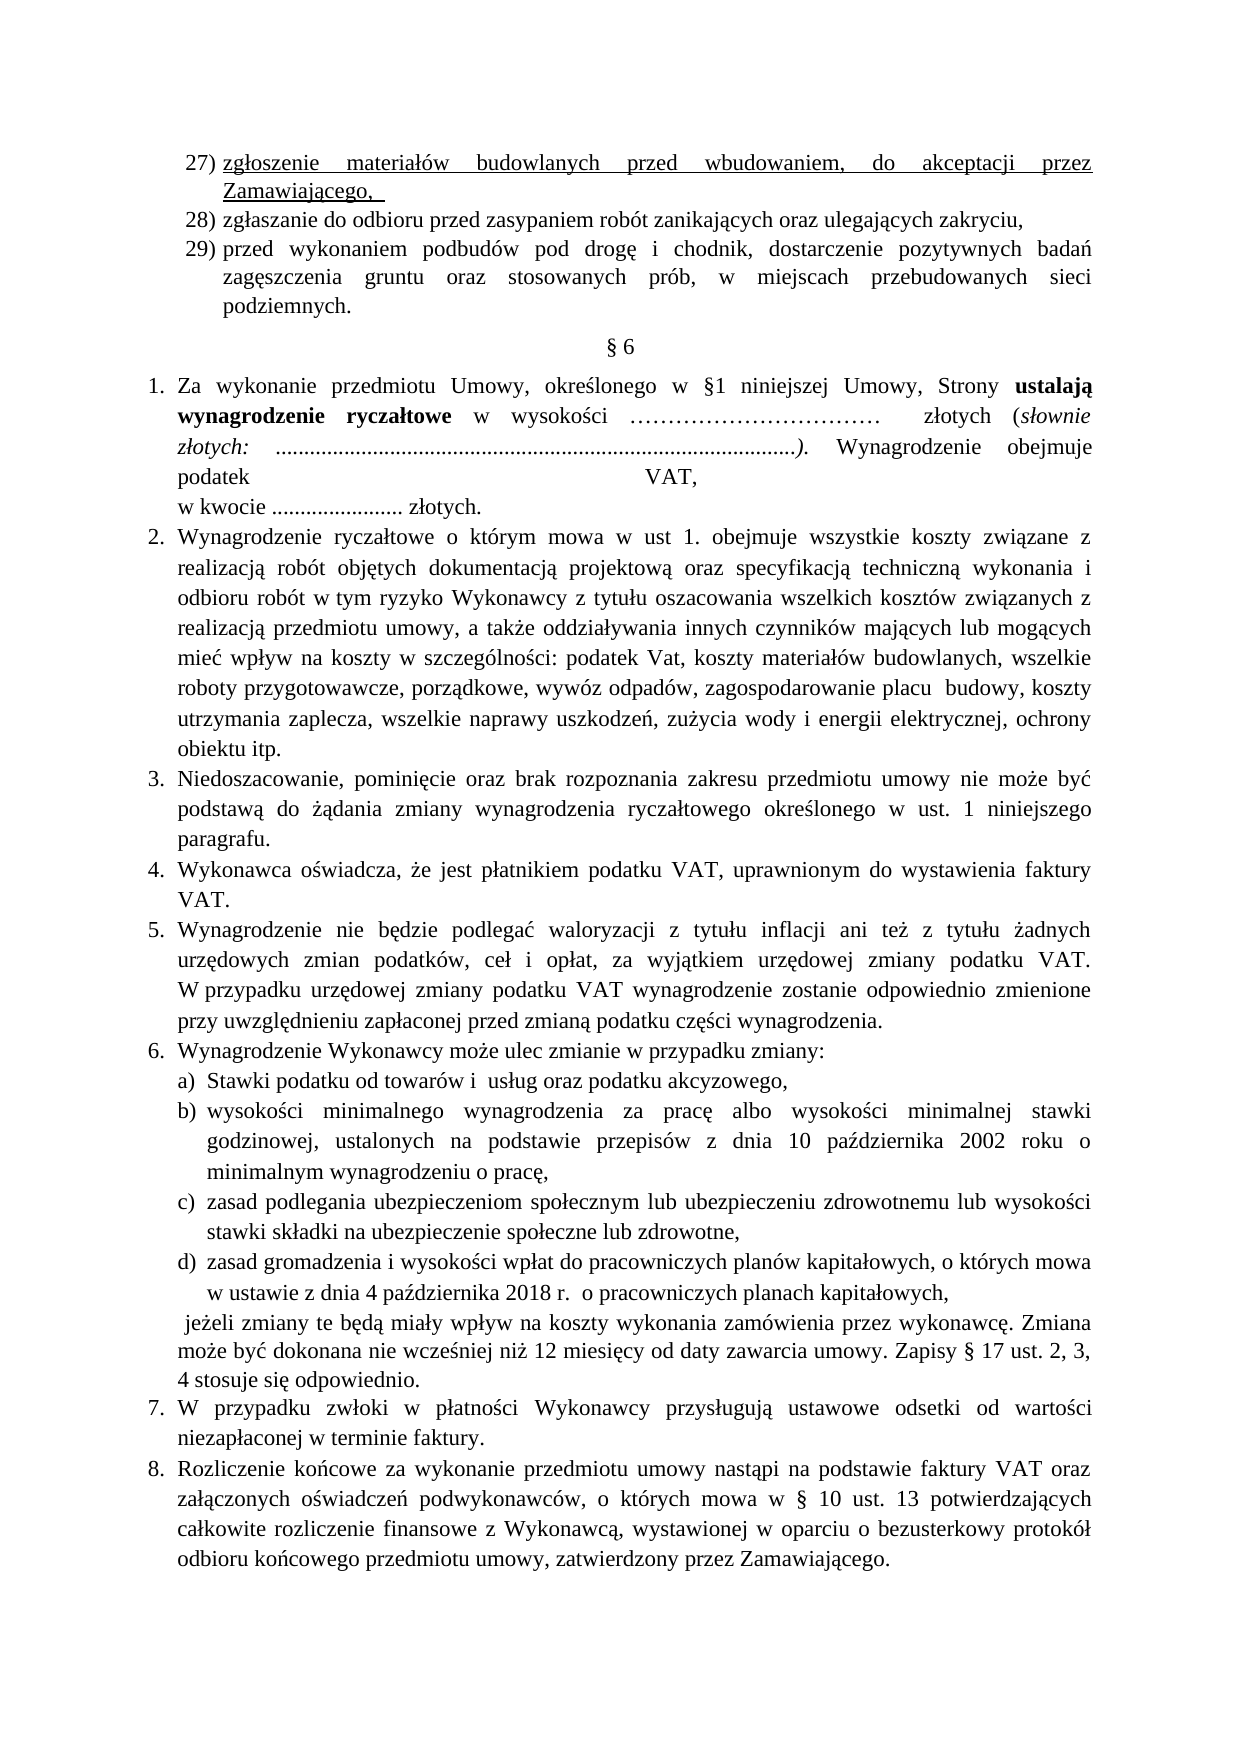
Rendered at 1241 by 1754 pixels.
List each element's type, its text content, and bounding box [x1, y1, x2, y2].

list przed wykonaniem podbudów pod drogę i chodnik, dostarczenie pozytywnych badań zagęszczenia gruntu oraz stosowanych prób, w miejscach przebudowanych sieci podziemnych. [185, 233, 1093, 319]
text jeżeli zmiany te będą miały wpływ na koszty wykonania zamówienia przez wykonawcę. Zmiana może być dokonana nie wcześniej niż 12 miesięcy od daty zawarcia umowy. Zapisy § 17 ust. 2, 3, 4 stosuje się odpowiednio. [177, 1309, 1093, 1392]
list Stawki podatku od towarów i usług oraz podatku akcyzowego, [177, 1067, 1093, 1093]
list zgłoszenie materiałów budowlanych przed wbudowaniem, do akceptacji przez Zamawiającego, [185, 148, 1093, 205]
list W przypadku zwłoki w płatności Wykonawcy przysługują ustawowe odsetki od wartości niezapłaconej w terminie faktury. [148, 1394, 1093, 1451]
list Wykonawca oświadcza, że jest płatnikiem podatku VAT, uprawnionym do wystawienia faktury VAT. [148, 856, 1093, 912]
list zasad gromadzenia i wysokości wpłat do pracowniczych planów kapitałowych, o których mowa w ustawie z dnia 4 października 2018 r. o pracowniczych planach kapitałowych, [177, 1248, 1093, 1305]
list zgłaszanie do odbioru przed zasypaniem robót zanikających oraz ulegających zakryciu, [185, 205, 1093, 233]
list zasad podlegania ubezpieczeniom społecznym lub ubezpieczeniu zdrowotnemu lub wysokości stawki składki na ubezpieczenie społeczne lub zdrowotne, [177, 1188, 1093, 1244]
list Wynagrodzenie nie będzie podlegać waloryzacji z tytułu inflacji ani też z tytułu żadnych urzędowych zmian podatków, ceł i opłat, za wyjątkiem urzędowej zmiany podatku VAT. W przypadku urzędowej zmiany podatku VAT wynagrodzenie zostanie odpowiednio zmienione przy uwzględnieniu zapłaconej przed zmianą podatku części wynagrodzenia. [148, 916, 1093, 1033]
text § 6 [148, 331, 1093, 360]
list Wynagrodzenie ryczałtowe o którym mowa w ust 1. obejmuje wszystkie koszty związane z realizacją robót objętych dokumentacją projektową oraz specyfikacją techniczną wykonania i odbioru robót w tym ryzyko Wykonawcy z tytułu oszacowania wszelkich kosztów związanych z realizacją przedmiotu umowy, a także oddziaływania innych czynników mających lub mogących mieć wpływ na koszty w szczególności: podatek Vat, koszty materiałów budowlanych, wszelkie roboty przygotowawcze, porządkowe, wywóz odpadów, zagospodarowanie placu budowy, koszty utrzymania zaplecza, wszelkie naprawy uszkodzeń, zużycia wody i energii elektrycznej, ochrony obiektu itp. [148, 523, 1093, 761]
list Za wykonanie przedmiotu Umowy, określonego w §1 niniejszej Umowy, Strony ustalają wynagrodzenie ryczałtowe w wysokości …………………………… złotych (słownie złotych: ...........................................................................................). Wynagrodzenie obejmuje podatek VAT, w kwocie ....................... złotych. [148, 372, 1093, 519]
list Wynagrodzenie Wykonawcy może ulec zmianie w przypadku zmiany: [148, 1037, 1093, 1063]
list wysokości minimalnego wynagrodzenia za pracę albo wysokości minimalnej stawki godzinowej, ustalonych na podstawie przepisów z dnia 10 października 2002 roku o minimalnym wynagrodzeniu o pracę, [177, 1097, 1093, 1184]
list Niedoszacowanie, pominięcie oraz brak rozpoznania zakresu przedmiotu umowy nie może być podstawą do żądania zmiany wynagrodzenia ryczałtowego określonego w ust. 1 niniejszego paragrafu. [148, 765, 1093, 852]
list Rozliczenie końcowe za wykonanie przedmiotu umowy nastąpi na podstawie faktury VAT oraz załączonych oświadczeń podwykonawców, o których mowa w § 10 ust. 13 potwierdzających całkowite rozliczenie finansowe z Wykonawcą, wystawionej w oparciu o bezusterkowy protokół odbioru końcowego przedmiotu umowy, zatwierdzony przez Zamawiającego. [148, 1454, 1093, 1572]
